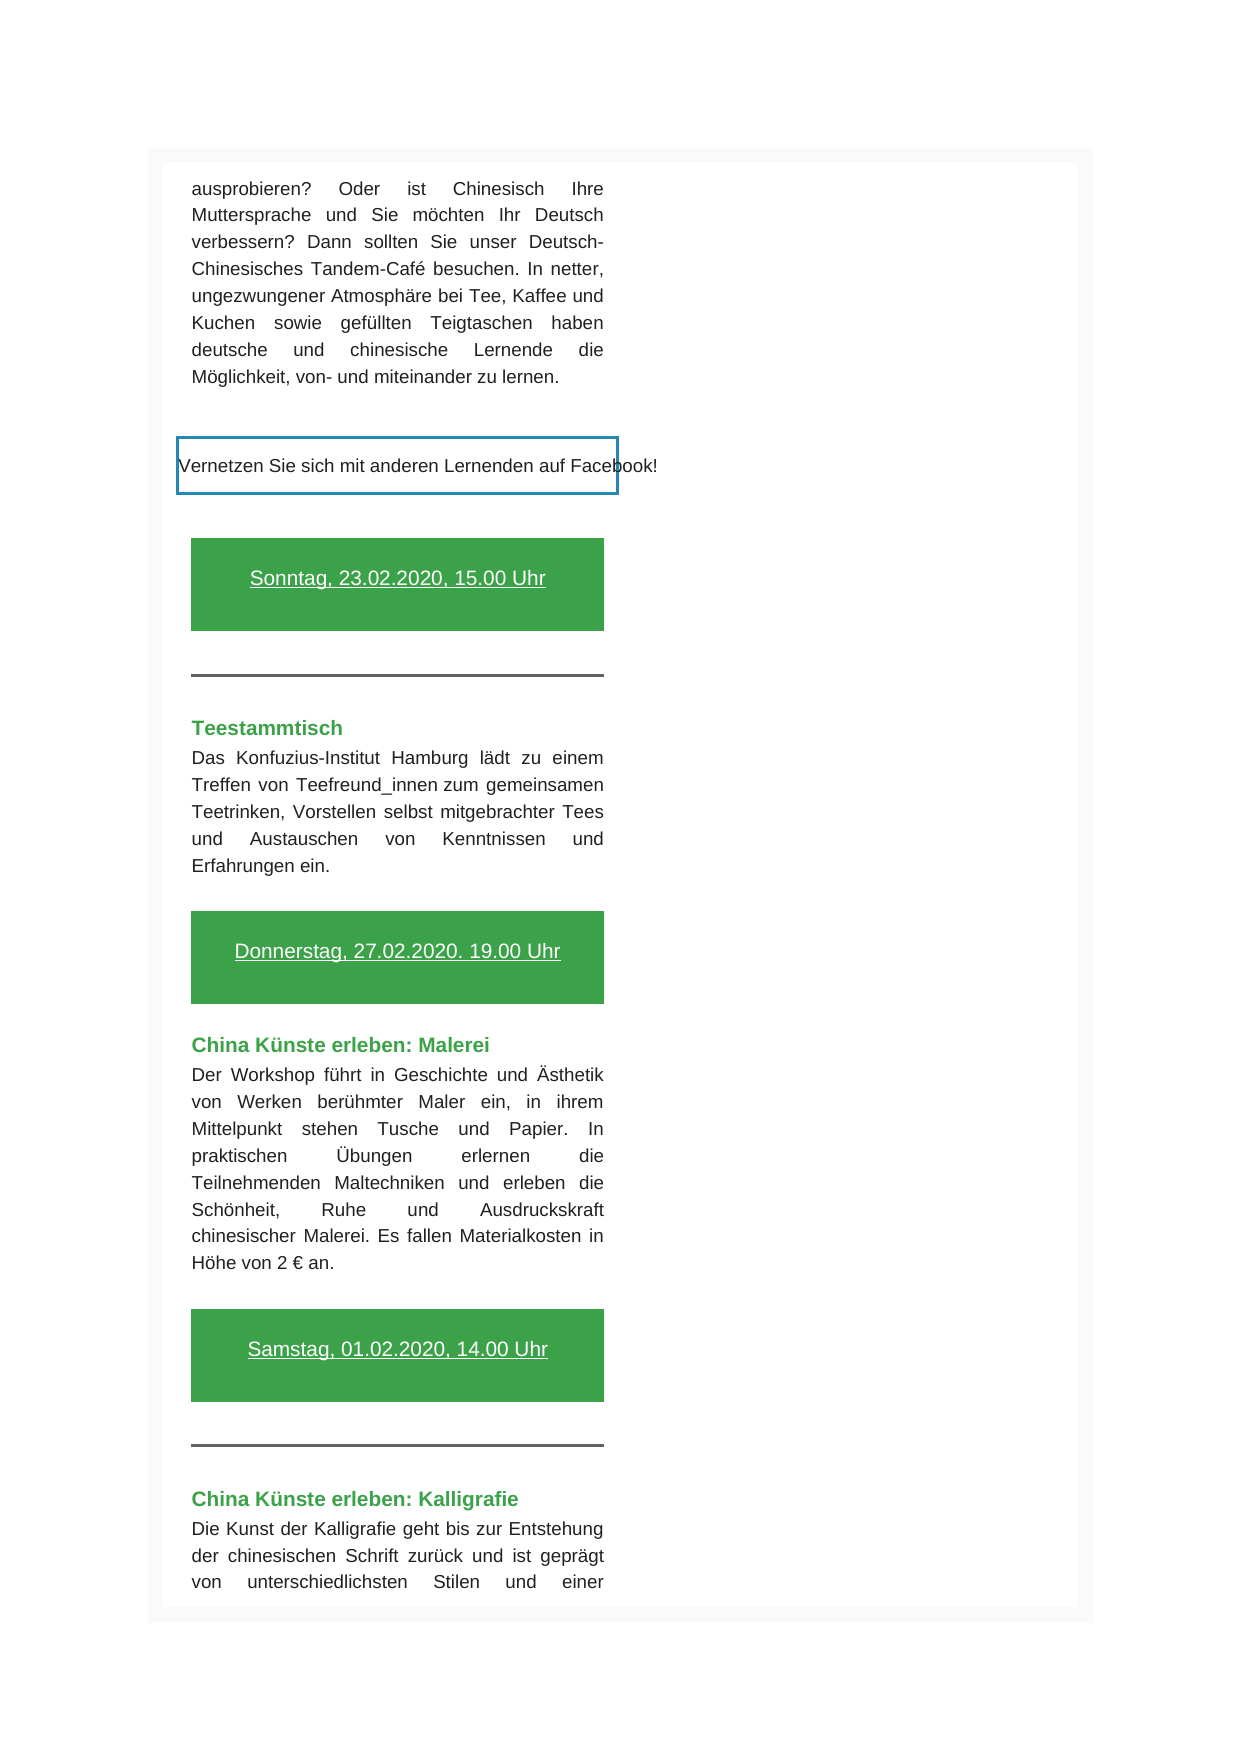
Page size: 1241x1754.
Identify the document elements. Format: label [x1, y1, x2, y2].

table_header [148, 148, 1093, 1623]
